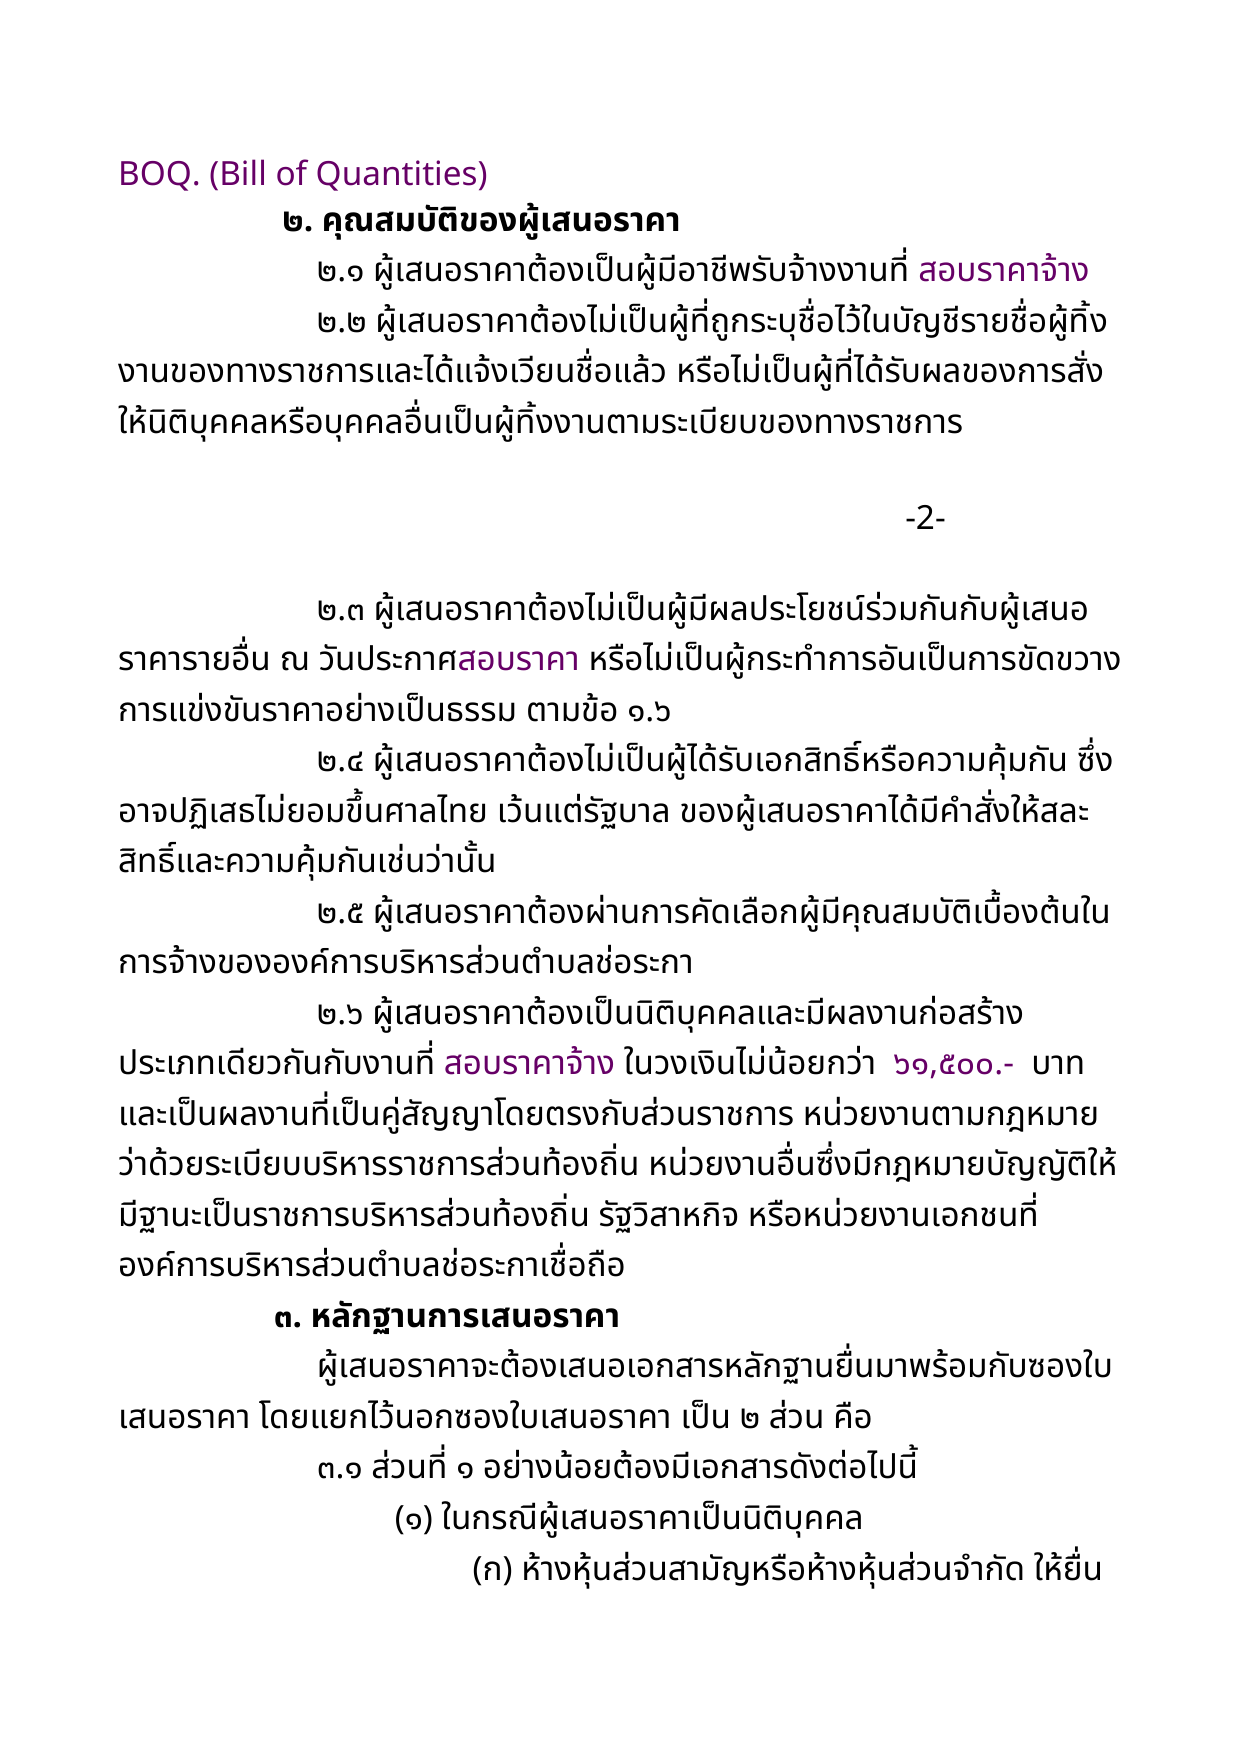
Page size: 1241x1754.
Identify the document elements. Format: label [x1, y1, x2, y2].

table_header [118, 150, 1122, 1595]
